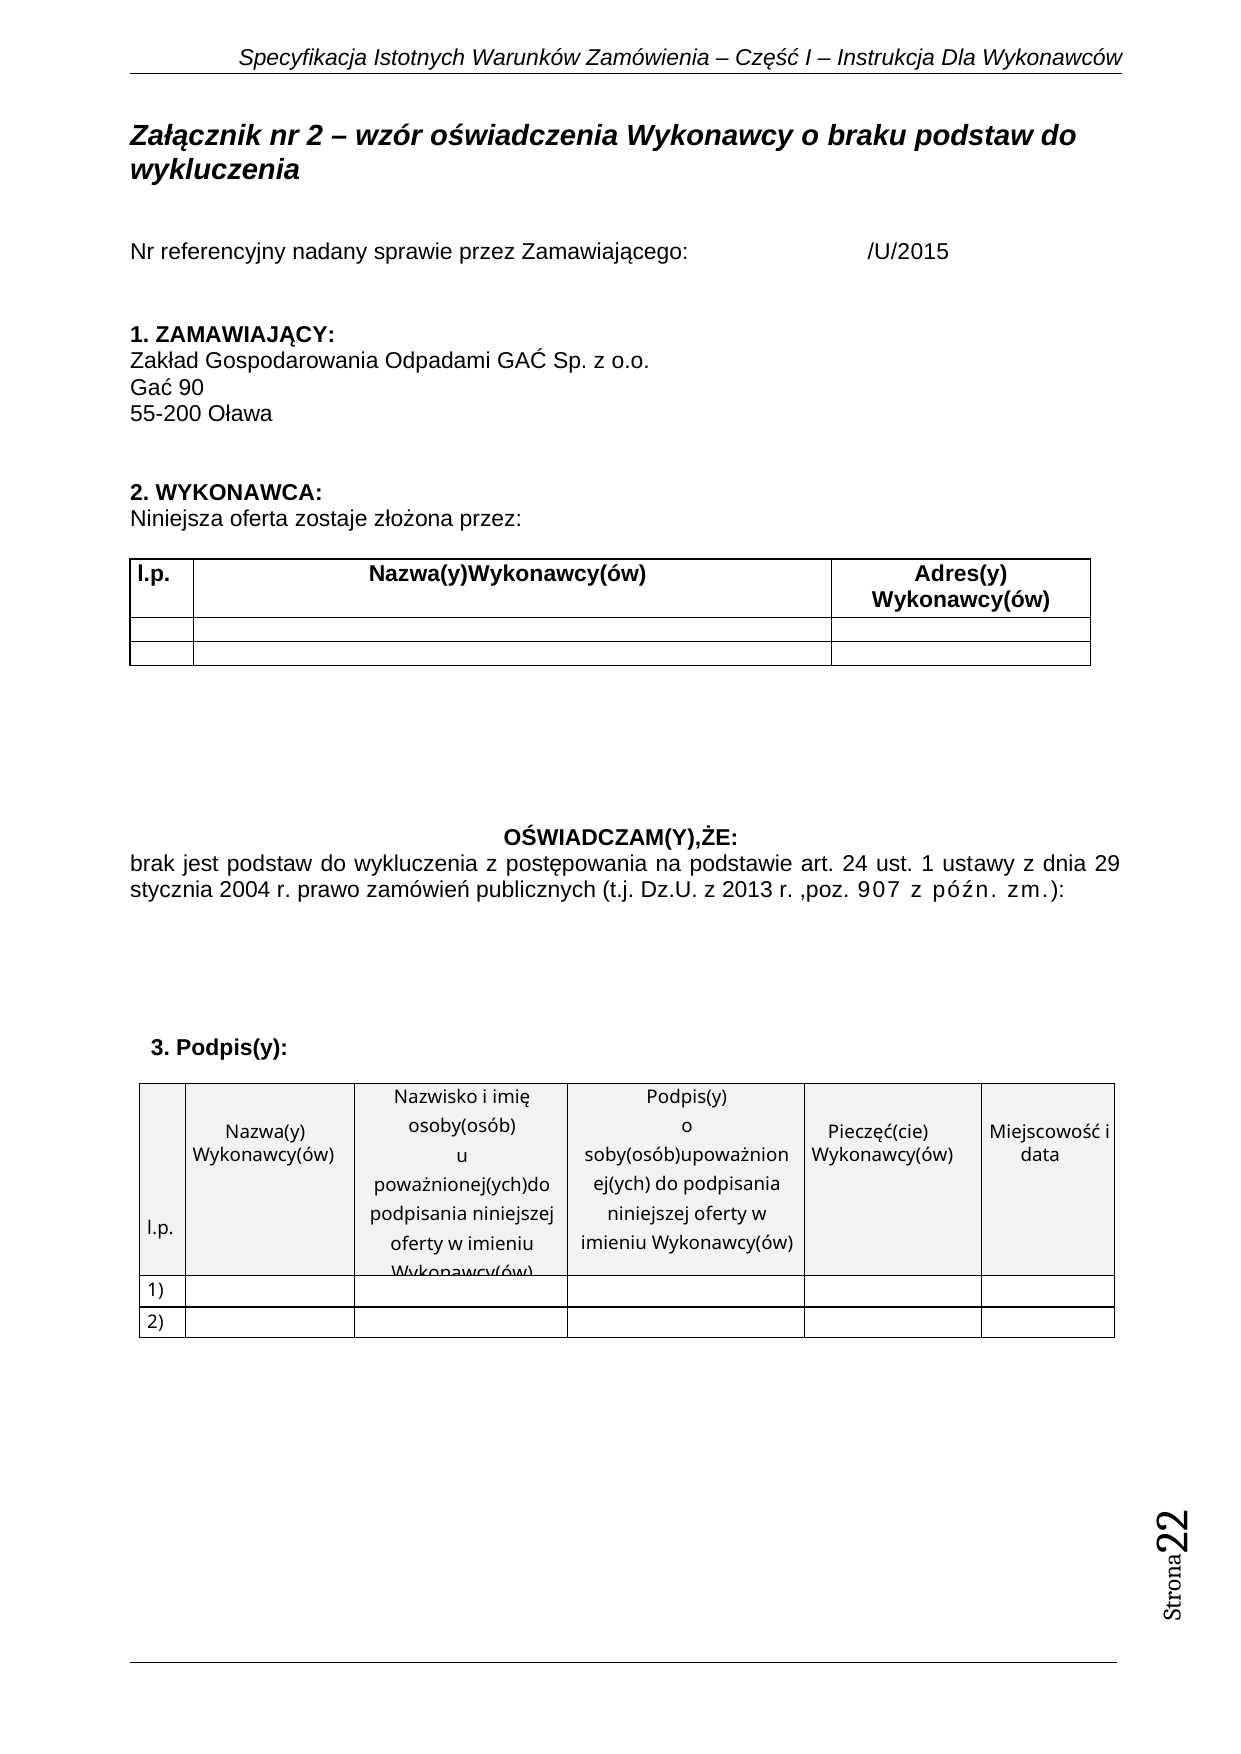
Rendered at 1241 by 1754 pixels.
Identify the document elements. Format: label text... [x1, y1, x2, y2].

text Gać 90 [130, 373, 1055, 400]
text 55-200 Oława [130, 400, 1055, 426]
text Niniejsza oferta zostaje złożona przez: [130, 505, 1124, 532]
text 2. WYKONAWCA: [130, 479, 1124, 505]
text 1. ZAMAWIAJĄCY: [130, 321, 1124, 347]
text brak jest podstaw do wykluczenia z postępowania na podstawie art. 24 ust. 1 ustawy z dnia 29 stycznia 2004 r. prawo zamówień publicznych (t.j. Dz.U. z 2013 r. ,poz. 907 z późn. zm.): [130, 850, 1120, 902]
table_header l.p. [131, 560, 193, 617]
text 3. Podpis(y): [151, 1034, 1124, 1061]
text OŚWIADCZAM(Y),ŻE: [440, 823, 801, 850]
table_header Adres(y) Wykonawcy(ów) [832, 560, 1090, 617]
text Zakład Gospodarowania Odpadami GAĆ Sp. z o.o. [130, 347, 1055, 373]
table_cell [131, 642, 193, 665]
table_header Nazwa(y)Wykonawcy(ów) [194, 560, 831, 617]
table_cell [832, 618, 1090, 641]
table_cell [194, 618, 831, 641]
text Nr referencyjny nadany sprawie przez Zamawiającego: /U/2015 [130, 238, 1132, 264]
table_cell [194, 642, 831, 665]
subtitle Załącznik nr 2 – wzór oświadczenia Wykonawcy o braku podstaw do wykluczenia [130, 118, 1122, 185]
table_cell [832, 642, 1090, 665]
table_cell [131, 618, 193, 641]
